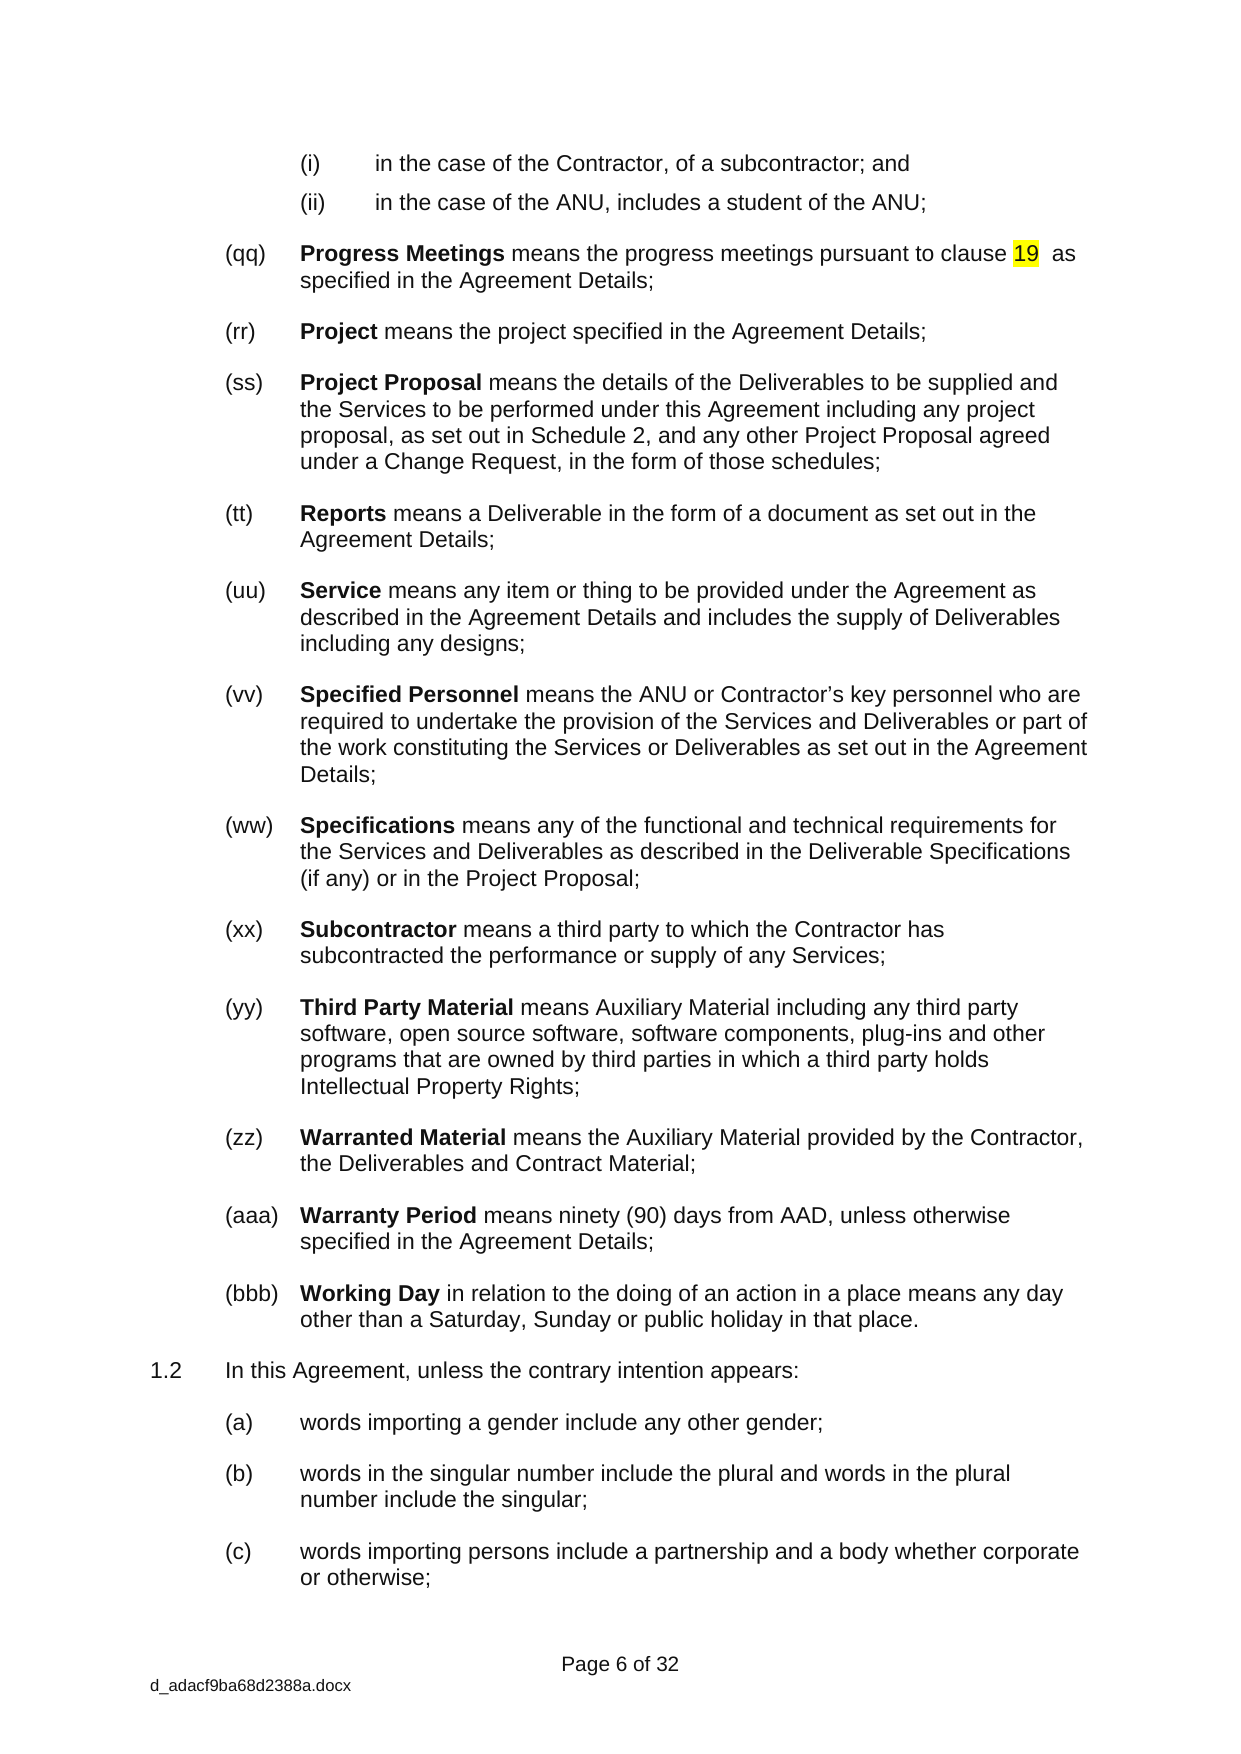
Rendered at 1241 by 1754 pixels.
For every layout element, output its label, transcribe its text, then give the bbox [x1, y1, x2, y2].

subtitle Project means the project specified in the Agreement Details; [225, 318, 1090, 344]
subtitle Subcontractor means a third party to which the Contractor has subcontracted the performance or supply of any Services; [225, 916, 1090, 969]
subtitle Project Proposal means the details of the Deliverables to be supplied and the Services to be performed under this Agreement including any project proposal, as set out in Schedule 2, and any other Project Proposal agreed under a Change Request, in the form of those schedules; [225, 369, 1090, 475]
subtitle Specifications means any of the functional and technical requirements for the Services and Deliverables as described in the Deliverable Specifications (if any) or in the Project Proposal; [225, 812, 1090, 891]
subtitle in the case of the ANU, includes a student of the ANU; [300, 189, 1090, 215]
subtitle Progress Meetings means the progress meetings pursuant to clause 19 as specified in the Agreement Details; [225, 240, 1090, 293]
subtitle Third Party Material means Auxiliary Material including any third party software, open source software, software components, plug-ins and other programs that are owned by third parties in which a third party holds Intellectual Property Rights; [225, 994, 1090, 1099]
subtitle Warranted Material means the Auxiliary Material provided by the Contractor, the Deliverables and Contract Material; [225, 1124, 1090, 1177]
subtitle Specified Personnel means the ANU or Contractor’s key personnel who are required to undertake the provision of the Services and Deliverables or part of the work constituting the Services or Deliverables as set out in the Agreement Details; [225, 681, 1090, 787]
subtitle In this Agreement, unless the contrary intention appears: [150, 1357, 1090, 1383]
subtitle words importing persons include a partnership and a body whether corporate or otherwise; [225, 1538, 1090, 1590]
subtitle Reports means a Deliverable in the form of a document as set out in the Agreement Details; [225, 500, 1090, 552]
subtitle Service means any item or thing to be provided under the Agreement as described in the Agreement Details and includes the supply of Deliverables including any designs; [225, 577, 1090, 656]
subtitle words importing a gender include any other gender; [225, 1408, 1090, 1435]
subtitle in the case of the Contractor, of a subcontractor; and [300, 150, 1090, 176]
subtitle Working Day in relation to the doing of an action in a place means any day other than a Saturday, Sunday or public holiday in that place. [225, 1279, 1090, 1332]
subtitle words in the singular number include the plural and words in the plural number include the singular; [225, 1460, 1090, 1513]
subtitle Warranty Period means ninety (90) days from AAD, unless otherwise specified in the Agreement Details; [225, 1202, 1090, 1254]
